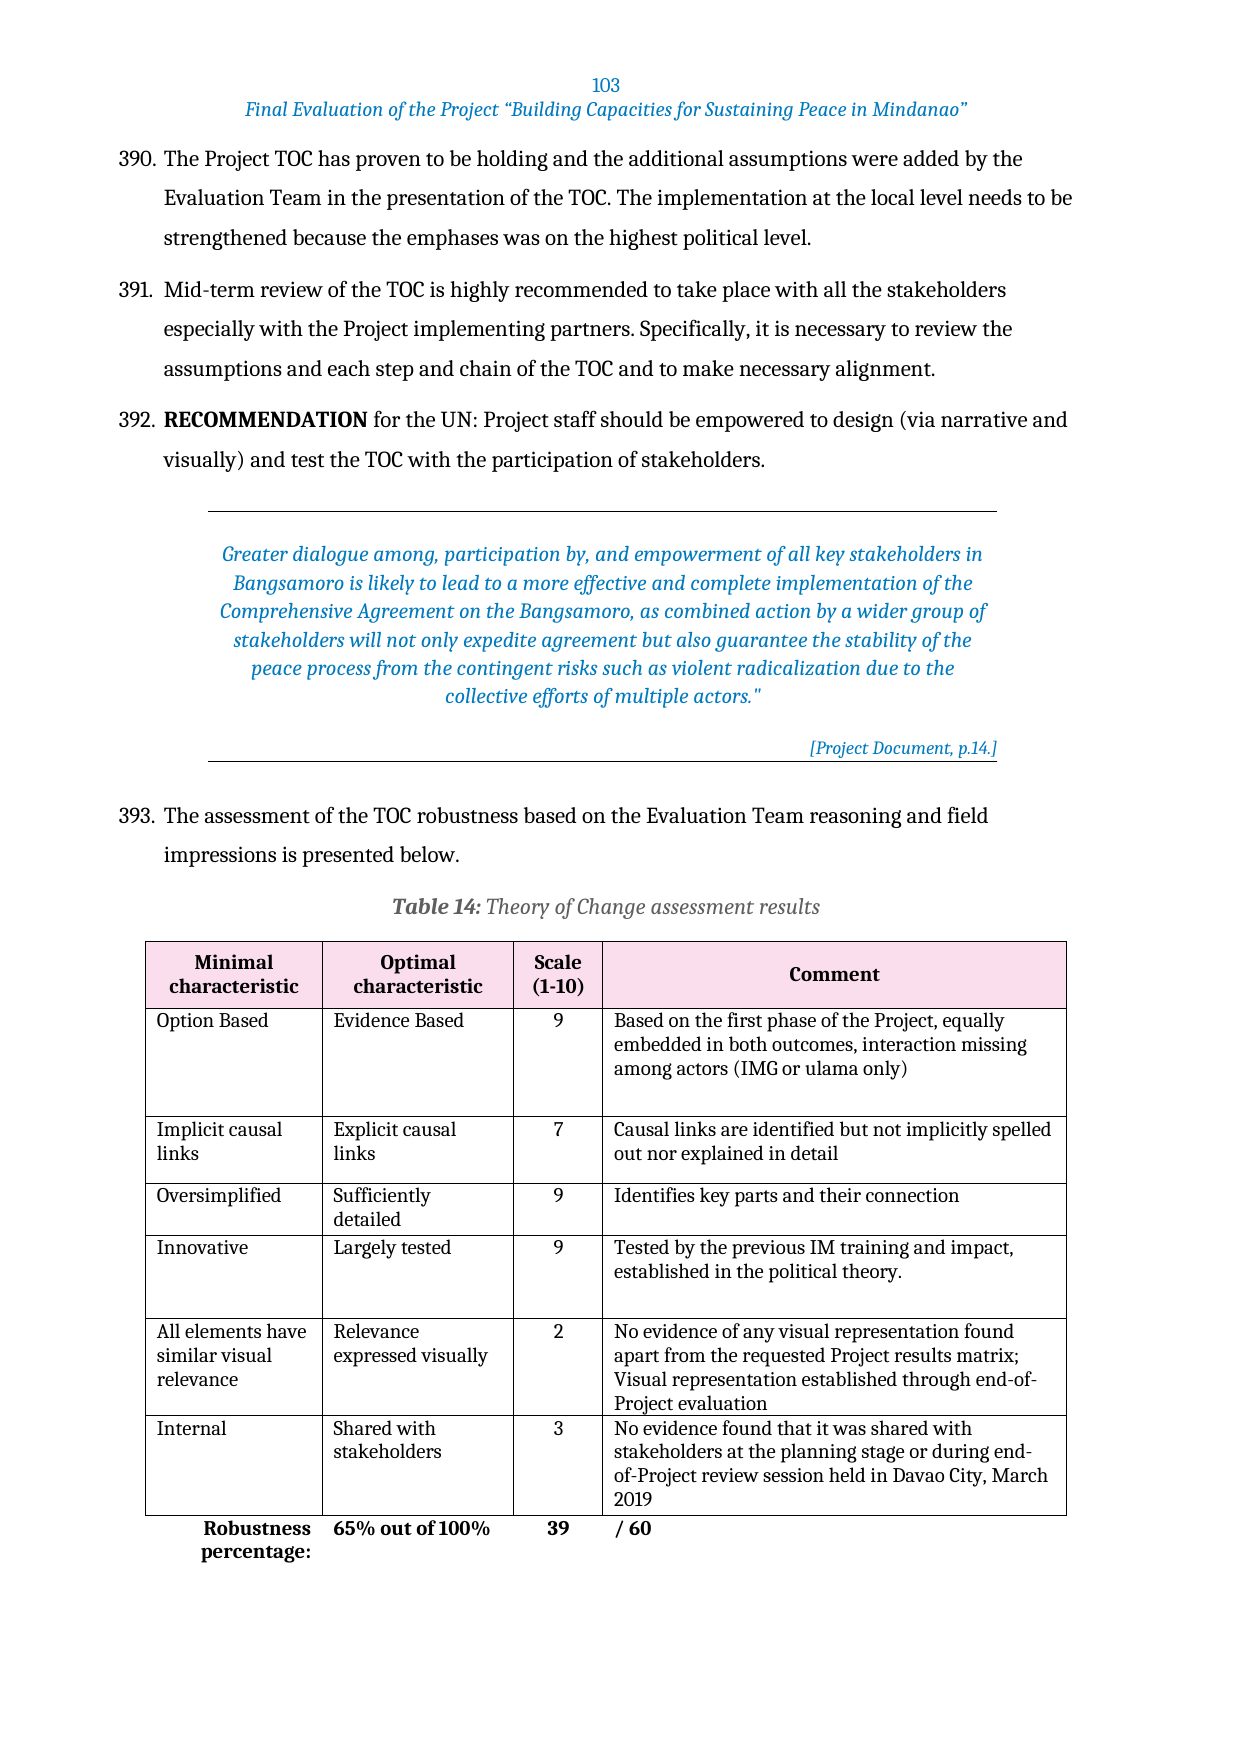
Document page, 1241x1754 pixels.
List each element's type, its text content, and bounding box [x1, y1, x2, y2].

table_cell All elements have similar visual relevance [146, 1319, 322, 1415]
table_cell 2 [514, 1319, 602, 1415]
list The assessment of the TOC robustness based on the Evaluation Team reasoning and field impressions is presented below. [118, 802, 1093, 868]
table_header Comment [603, 942, 1066, 1008]
table_cell No evidence of any visual representation found apart from the requested Project results matrix; Visual representation established through end-of-Project evaluation [603, 1319, 1066, 1415]
table_cell 9 [514, 1184, 602, 1235]
table_cell Oversimplified [146, 1184, 322, 1235]
table_cell 65% out of 100% [322, 1516, 514, 1582]
text Table 14: Theory of Change assessment results [118, 894, 1093, 920]
list The Project TOC has proven to be holding and the additional assumptions were added by the Evaluation Team in the presentation of the TOC. The implementation at the local level needs to be strengthened because the emphases was on the highest political level. [118, 145, 1093, 251]
table_cell Causal links are identified but not implicitly spelled out nor explained in detail [603, 1117, 1066, 1183]
table_header Scale (1-10) [514, 942, 602, 1008]
table_cell Evidence Based [323, 1009, 513, 1116]
text Greater dialogue among, participation by, and empowerment of all key stakeholders in Bangsamoro is likely to lead to a more effective and complete implementation of the Comprehensive Agreement on the Bangsamoro, as combined action by a wider group of stakeholders will not only expedite agreement but also guarantee the stability of the peace process from the contingent risks such as violent radicalization due to the collective efforts of multiple actors." [208, 539, 997, 709]
table_cell Tested by the previous IM training and impact, established in the political theory. [603, 1236, 1066, 1318]
list RECOMMENDATION for the UN: Project staff should be empowered to design (via narrative and visually) and test the TOC with the participation of stakeholders. [118, 407, 1093, 473]
table_cell Innovative [146, 1236, 322, 1318]
table_cell 7 [514, 1117, 602, 1183]
table_cell Shared with stakeholders [323, 1416, 513, 1515]
table_cell Implicit causal links [146, 1117, 322, 1183]
table_cell Relevance expressed visually [323, 1319, 513, 1415]
table_cell Option Based [146, 1009, 322, 1116]
text [Project Document, p.14.] [208, 734, 997, 761]
table_cell Sufficiently detailed [323, 1184, 513, 1235]
table_cell 39 [514, 1516, 603, 1582]
table_header Minimal characteristic [146, 942, 322, 1008]
table_cell Identifies key parts and their connection [603, 1184, 1066, 1235]
table_cell Robustness percentage: [145, 1516, 322, 1582]
list Mid-term review of the TOC is highly recommended to take place with all the stakeholders especially with the Project implementing partners. Specifically, it is necessary to review the assumptions and each step and chain of the TOC and to make necessary alignment. [118, 276, 1093, 382]
table_cell 3 [514, 1416, 602, 1515]
table_cell Based on the first phase of the Project, equally embedded in both outcomes, interaction missing among actors (IMG or ulama only) [603, 1009, 1066, 1116]
table_cell 9 [514, 1009, 602, 1116]
table_cell Explicit causal links [323, 1117, 513, 1183]
table_cell Internal [146, 1416, 322, 1515]
table_cell / 60 [603, 1516, 1066, 1582]
table_cell 9 [514, 1236, 602, 1318]
table_cell Largely tested [323, 1236, 513, 1318]
table_header Optimal characteristic [323, 942, 513, 1008]
table_cell No evidence found that it was shared with stakeholders at the planning stage or during end-of-Project review session held in Davao City, March 2019 [603, 1416, 1066, 1515]
